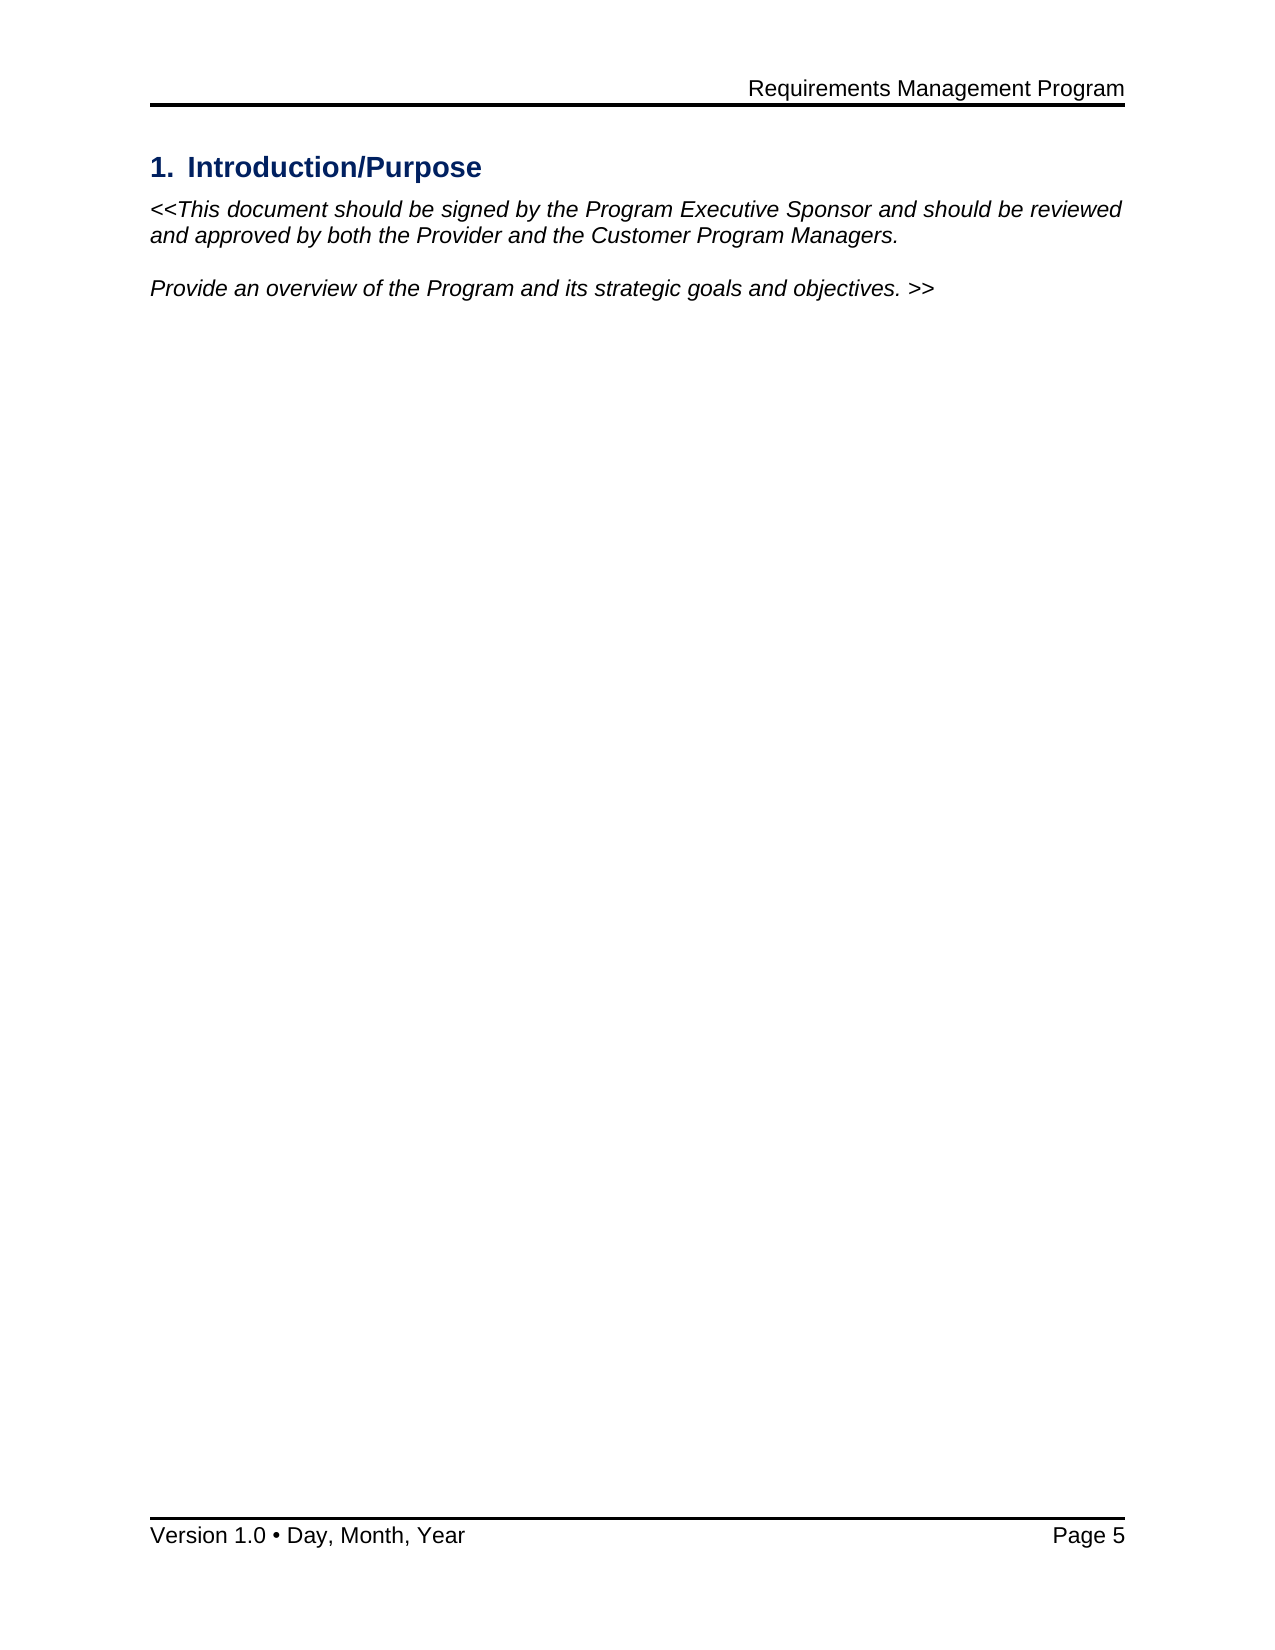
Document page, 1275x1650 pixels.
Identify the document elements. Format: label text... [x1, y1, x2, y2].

text Provide an overview of the Program and its strategic goals and objectives. >> [150, 275, 1125, 301]
subtitle Introduction/Purpose [150, 150, 1125, 183]
text <<This document should be signed by the Program Executive Sponsor and should be reviewed and approved by both the Provider and the Customer Program Managers. [150, 196, 1125, 249]
